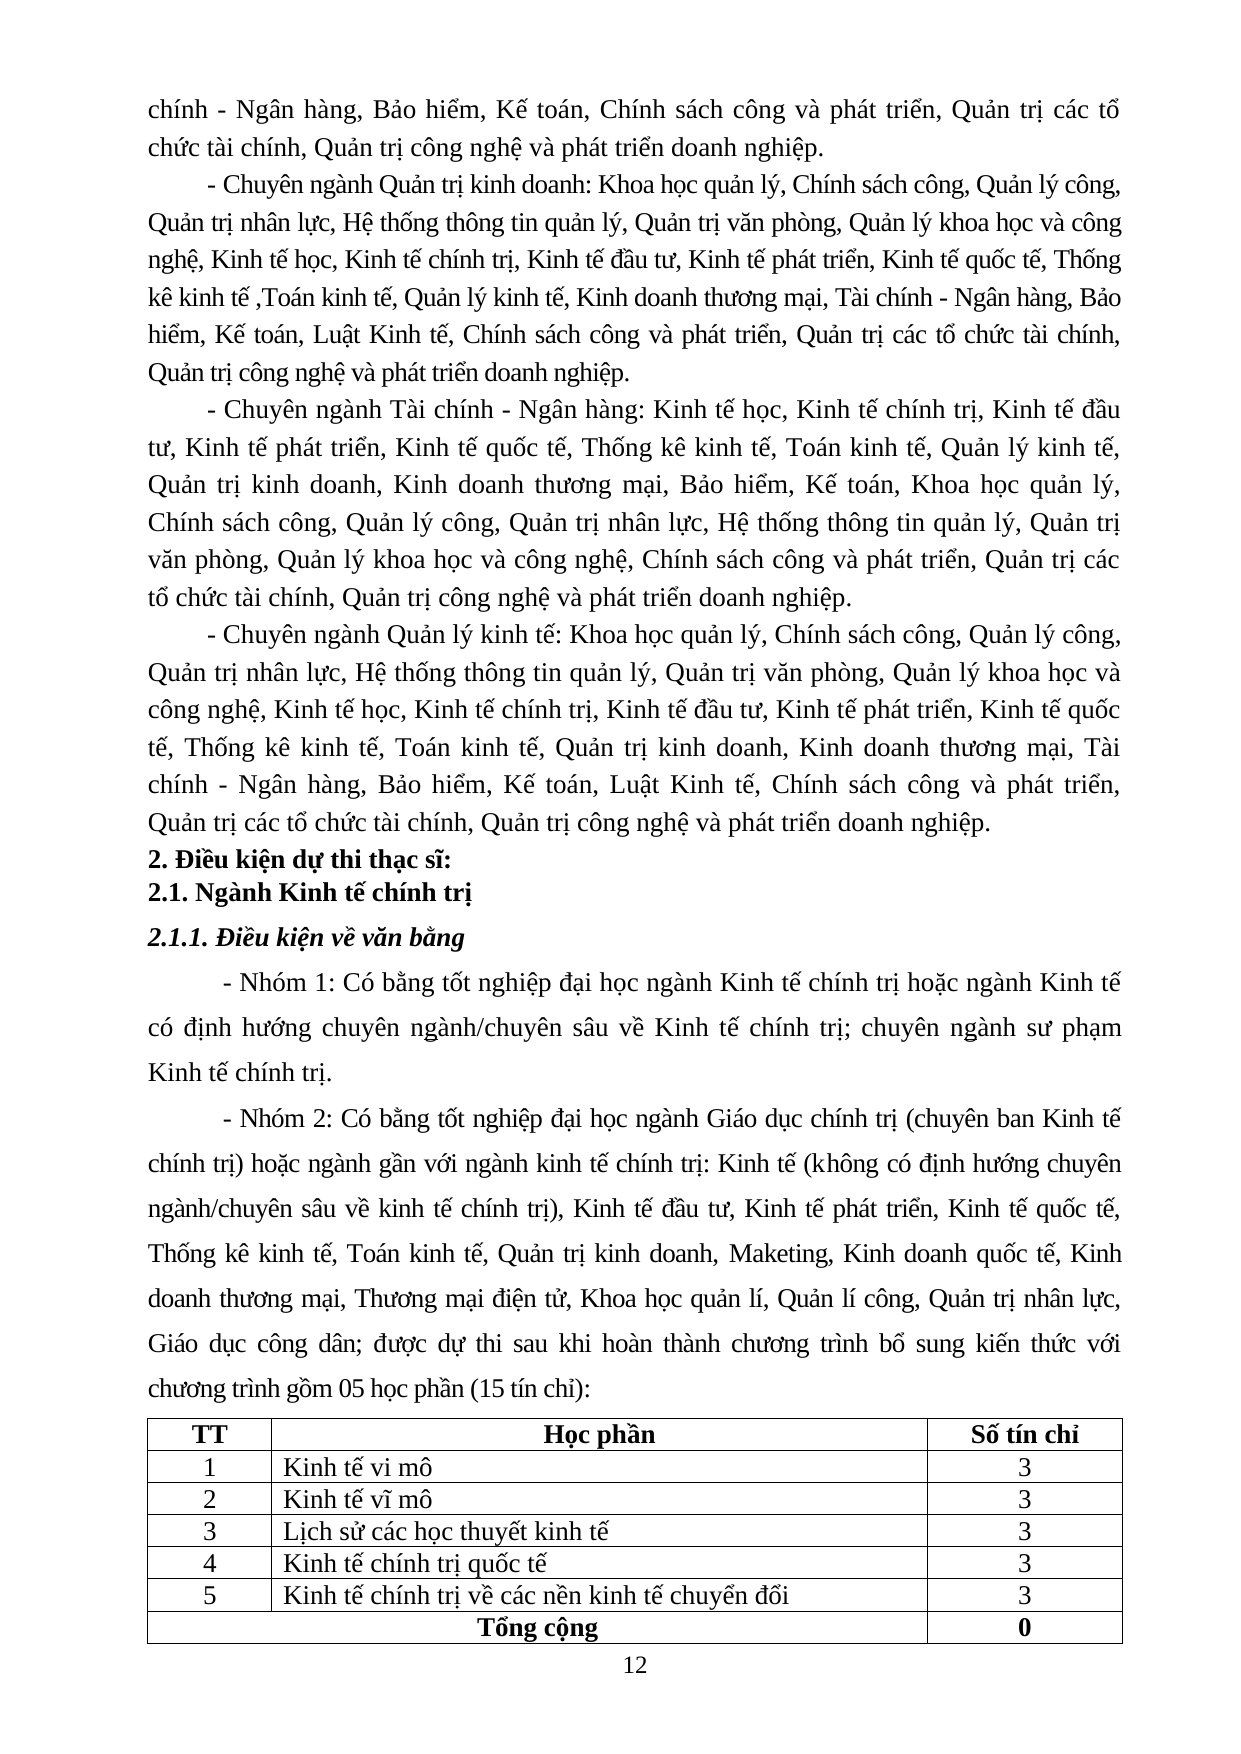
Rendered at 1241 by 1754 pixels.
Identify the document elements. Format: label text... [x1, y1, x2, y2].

list - Nhóm 2: Có bằng tốt nghiệp đại học ngành Giáo dục chính trị (chuyên ban Kinh tế chính trị) hoặc ngành gần với ngành kinh tế chính trị: Kinh tế (không có định hướng chuyên ngành/chuyên sâu về kinh tế chính trị), Kinh tế đầu tư, Kinh tế phát triển, Kinh tế quốc tế, Thống kê kinh tế, Toán kinh tế, Quản trị kinh doanh, Maketing, Kinh doanh quốc tế, Kinh doanh thương mại, Thương mại điện tử, Khoa học quản lí, Quản lí công, Quản trị nhân lực, Giáo dục công dân; được dự thi sau khi hoàn thành chương trình bổ sung kiến thức với chương trình gồm 05 học phần (15 tín chỉ): [148, 1102, 1122, 1403]
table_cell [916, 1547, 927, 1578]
text 2.1.1. Điều kiện về văn bằng [148, 921, 1122, 952]
list - Nhóm 1: Có bằng tốt nghiệp đại học ngành Kinh tế chính trị hoặc ngành Kinh tế có định hướng chuyên ngành/chuyên sâu về Kinh tế chính trị; chuyên ngành sư phạm Kinh tế chính trị. [148, 966, 1122, 1088]
text 2. Điều kiện dự thi thạc sĩ: [148, 839, 1122, 876]
text 2.1. Ngành Kinh tế chính trị [148, 876, 1122, 907]
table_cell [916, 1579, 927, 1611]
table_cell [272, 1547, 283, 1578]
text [148, 89, 1122, 164]
text - Chuyên ngành Tài chính - Ngân hàng: Kinh tế học, Kinh tế chính trị, Kinh tế đầu tư, Kinh tế phát triển, Kinh tế quốc tế, Thống kê kinh tế, Toán kinh tế, Quản lý kinh tế, Quản trị kinh doanh, Kinh doanh thương mại, Bảo hiểm, Kế toán, Khoa học quản lý, Chính sách công, Quản lý công, Quản trị nhân lực, Hệ thống thông tin quản lý, Quản trị văn phòng, Quản lý khoa học và công nghệ, Chính sách công và phát triển, Quản trị các tổ chức tài chính, Quản trị công nghệ và phát triển doanh nghiệp. [148, 389, 1122, 614]
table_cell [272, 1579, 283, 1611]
text - Chuyên ngành Quản lý kinh tế: Khoa học quản lý, Chính sách công, Quản lý công, Quản trị nhân lực, Hệ thống thông tin quản lý, Quản trị văn phòng, Quản lý khoa học và công nghệ, Kinh tế học, Kinh tế chính trị, Kinh tế đầu tư, Kinh tế phát triển, Kinh tế quốc tế, Thống kê kinh tế, Toán kinh tế, Quản trị kinh doanh, Kinh doanh thương mại, Tài chính - Ngân hàng, Bảo hiểm, Kế toán, Luật Kinh tế, Chính sách công và phát triển, Quản trị các tổ chức tài chính, Quản trị công nghệ và phát triển doanh nghiệp. [148, 614, 1122, 839]
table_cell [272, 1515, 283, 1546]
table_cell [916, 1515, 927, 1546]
text - Chuyên ngành Quản trị kinh doanh: Khoa học quản lý, Chính sách công, Quản lý công, Quản trị nhân lực, Hệ thống thông tin quản lý, Quản trị văn phòng, Quản lý khoa học và công nghệ, Kinh tế học, Kinh tế chính trị, Kinh tế đầu tư, Kinh tế phát triển, Kinh tế quốc tế, Thống kê kinh tế ,Toán kinh tế, Quản lý kinh tế, Kinh doanh thương mại, Tài chính - Ngân hàng, Bảo hiểm, Kế toán, Luật Kinh tế, Chính sách công và phát triển, Quản trị các tổ chức tài chính, Quản trị công nghệ và phát triển doanh nghiệp. [148, 164, 1122, 389]
